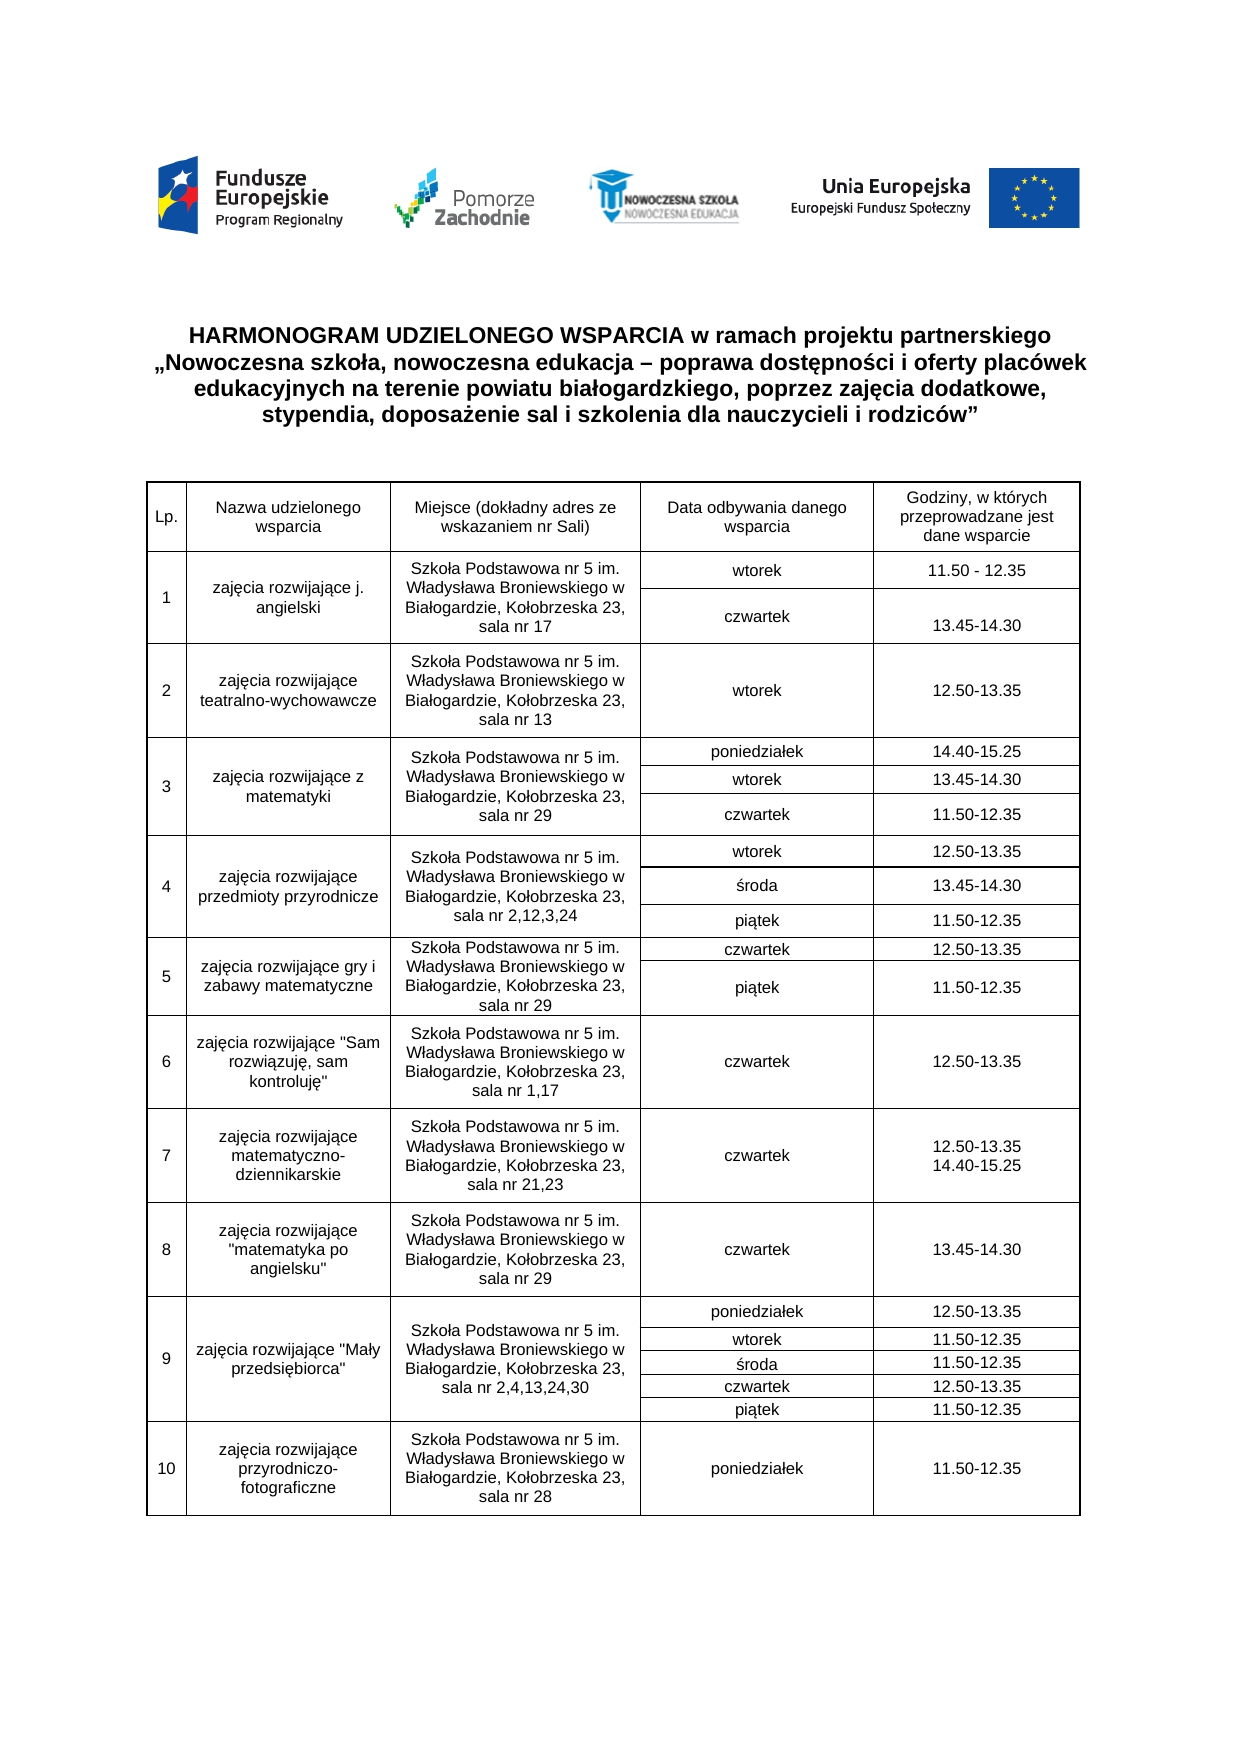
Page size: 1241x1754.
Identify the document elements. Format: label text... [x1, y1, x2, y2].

table_cell zajęcia rozwijające "Sam rozwiązuję, sam kontroluję" [187, 1016, 390, 1108]
table_cell 6 [148, 1016, 186, 1108]
table_cell 3 [148, 738, 186, 835]
table_cell zajęcia rozwijające z matematyki [187, 738, 390, 835]
table_cell 12.50-13.35 14.40-15.25 [874, 1109, 1079, 1202]
table_cell czwartek [641, 938, 873, 960]
table_cell 11.50-12.35 [874, 1328, 1079, 1350]
table_cell 12.50-13.35 [874, 644, 1079, 737]
table_cell 11.50-12.35 [874, 794, 1079, 835]
table_header Nazwa udzielonego wsparcia [187, 483, 390, 551]
table_cell środa [641, 1351, 873, 1374]
table_cell 4 [148, 836, 186, 937]
table_cell czwartek [641, 1203, 873, 1296]
table_cell 9 [148, 1297, 186, 1421]
table_cell wtorek [641, 1328, 873, 1350]
table_cell czwartek [641, 1016, 873, 1108]
table_cell czwartek [641, 1375, 873, 1397]
table_cell zajęcia rozwijające matematyczno-dziennikarskie [187, 1109, 390, 1202]
table_cell 11.50-12.35 [874, 905, 1079, 937]
table_cell Szkoła Podstawowa nr 5 im. Władysława Broniewskiego w Białogardzie, Kołobrzeska 23, sala nr 2,4,13,24,30 [391, 1297, 640, 1421]
table_cell zajęcia rozwijające przedmioty przyrodnicze [187, 836, 390, 937]
table_cell Szkoła Podstawowa nr 5 im. Władysława Broniewskiego w Białogardzie, Kołobrzeska 23, sala nr 29 [391, 738, 640, 835]
table_cell 13.45-14.30 [874, 868, 1079, 904]
table_cell 11.50-12.35 [874, 1351, 1079, 1374]
table_cell piątek [641, 1398, 873, 1421]
table_cell 14.40-15.25 [874, 738, 1079, 765]
table_cell 12.50-13.35 [874, 1375, 1079, 1397]
table_cell 10 [148, 1422, 186, 1514]
table_cell Szkoła Podstawowa nr 5 im. Władysława Broniewskiego w Białogardzie, Kołobrzeska 23, sala nr 1,17 [391, 1016, 640, 1108]
table_cell wtorek [641, 644, 873, 737]
table_cell 11.50-12.35 [874, 1422, 1079, 1514]
table_cell Szkoła Podstawowa nr 5 im. Władysława Broniewskiego w Białogardzie, Kołobrzeska 23, sala nr 21,23 [391, 1109, 640, 1202]
table_cell Szkoła Podstawowa nr 5 im. Władysława Broniewskiego w Białogardzie, Kołobrzeska 23, sala nr 13 [391, 644, 640, 737]
table_cell Szkoła Podstawowa nr 5 im. Władysława Broniewskiego w Białogardzie, Kołobrzeska 23, sala nr 17 [391, 552, 640, 643]
table_cell 12.50-13.35 [874, 836, 1079, 866]
table_cell poniedziałek [641, 1422, 873, 1514]
table_cell 11.50 - 12.35 [874, 552, 1079, 588]
table_cell 12.50-13.35 [874, 1297, 1079, 1327]
table_cell 5 [148, 938, 186, 1014]
text HARMONOGRAM UDZIELONEGO WSPARCIA w ramach projektu partnerskiego „Nowoczesna szkoła, nowoczesna edukacja – poprawa dostępności i oferty placówek edukacyjnych na terenie powiatu białogardzkiego, poprzez zajęcia dodatkowe, stypendia, doposażenie sal i szkolenia dla nauczycieli i rodziców” [148, 322, 1093, 427]
table_header Lp. [148, 483, 186, 551]
table_cell piątek [641, 905, 873, 937]
table_cell 13.45-14.30 [874, 766, 1079, 793]
table_header Data odbywania danego wsparcia [641, 483, 873, 551]
table_cell zajęcia rozwijające teatralno-wychowawcze [187, 644, 390, 737]
table_cell wtorek [641, 766, 873, 793]
table_cell Szkoła Podstawowa nr 5 im. Władysława Broniewskiego w Białogardzie, Kołobrzeska 23, sala nr 2,12,3,24 [391, 836, 640, 937]
table_cell 8 [148, 1203, 186, 1296]
table_cell Szkoła Podstawowa nr 5 im. Władysława Broniewskiego w Białogardzie, Kołobrzeska 23, sala nr 29 [391, 938, 640, 1014]
table_cell 13.45-14.30 [874, 1203, 1079, 1296]
picture [147, 147, 1093, 244]
table_cell 1 [148, 552, 186, 643]
table_cell poniedziałek [641, 738, 873, 765]
table_cell zajęcia rozwijające gry i zabawy matematyczne [187, 938, 390, 1014]
table_cell 7 [148, 1109, 186, 1202]
table_cell 11.50-12.35 [874, 961, 1079, 1014]
table_cell środa [641, 868, 873, 904]
table_cell zajęcia rozwijające przyrodniczo-fotograficzne [187, 1422, 390, 1514]
table_cell 12.50-13.35 [874, 938, 1079, 960]
table_cell 12.50-13.35 [874, 1016, 1079, 1108]
table_cell Szkoła Podstawowa nr 5 im. Władysława Broniewskiego w Białogardzie, Kołobrzeska 23, sala nr 29 [391, 1203, 640, 1296]
table_cell czwartek [641, 589, 873, 643]
table_cell czwartek [641, 794, 873, 835]
table_cell 11.50-12.35 [874, 1398, 1079, 1421]
table_header Miejsce (dokładny adres ze wskazaniem nr Sali) [391, 483, 640, 551]
table_cell 2 [148, 644, 186, 737]
table_cell wtorek [641, 836, 873, 866]
table_cell Szkoła Podstawowa nr 5 im. Władysława Broniewskiego w Białogardzie, Kołobrzeska 23, sala nr 28 [391, 1422, 640, 1514]
table_cell zajęcia rozwijające "matematyka po angielsku" [187, 1203, 390, 1296]
table_cell wtorek [641, 552, 873, 588]
table_cell zajęcia rozwijające "Mały przedsiębiorca" [187, 1297, 390, 1421]
table_cell czwartek [641, 1109, 873, 1202]
table_cell 13.45-14.30 [874, 589, 1079, 643]
table_cell poniedziałek [641, 1297, 873, 1327]
table_header Godziny, w których przeprowadzane jest dane wsparcie [874, 483, 1079, 551]
table_cell piątek [641, 961, 873, 1014]
table_cell zajęcia rozwijające j. angielski [187, 552, 390, 643]
